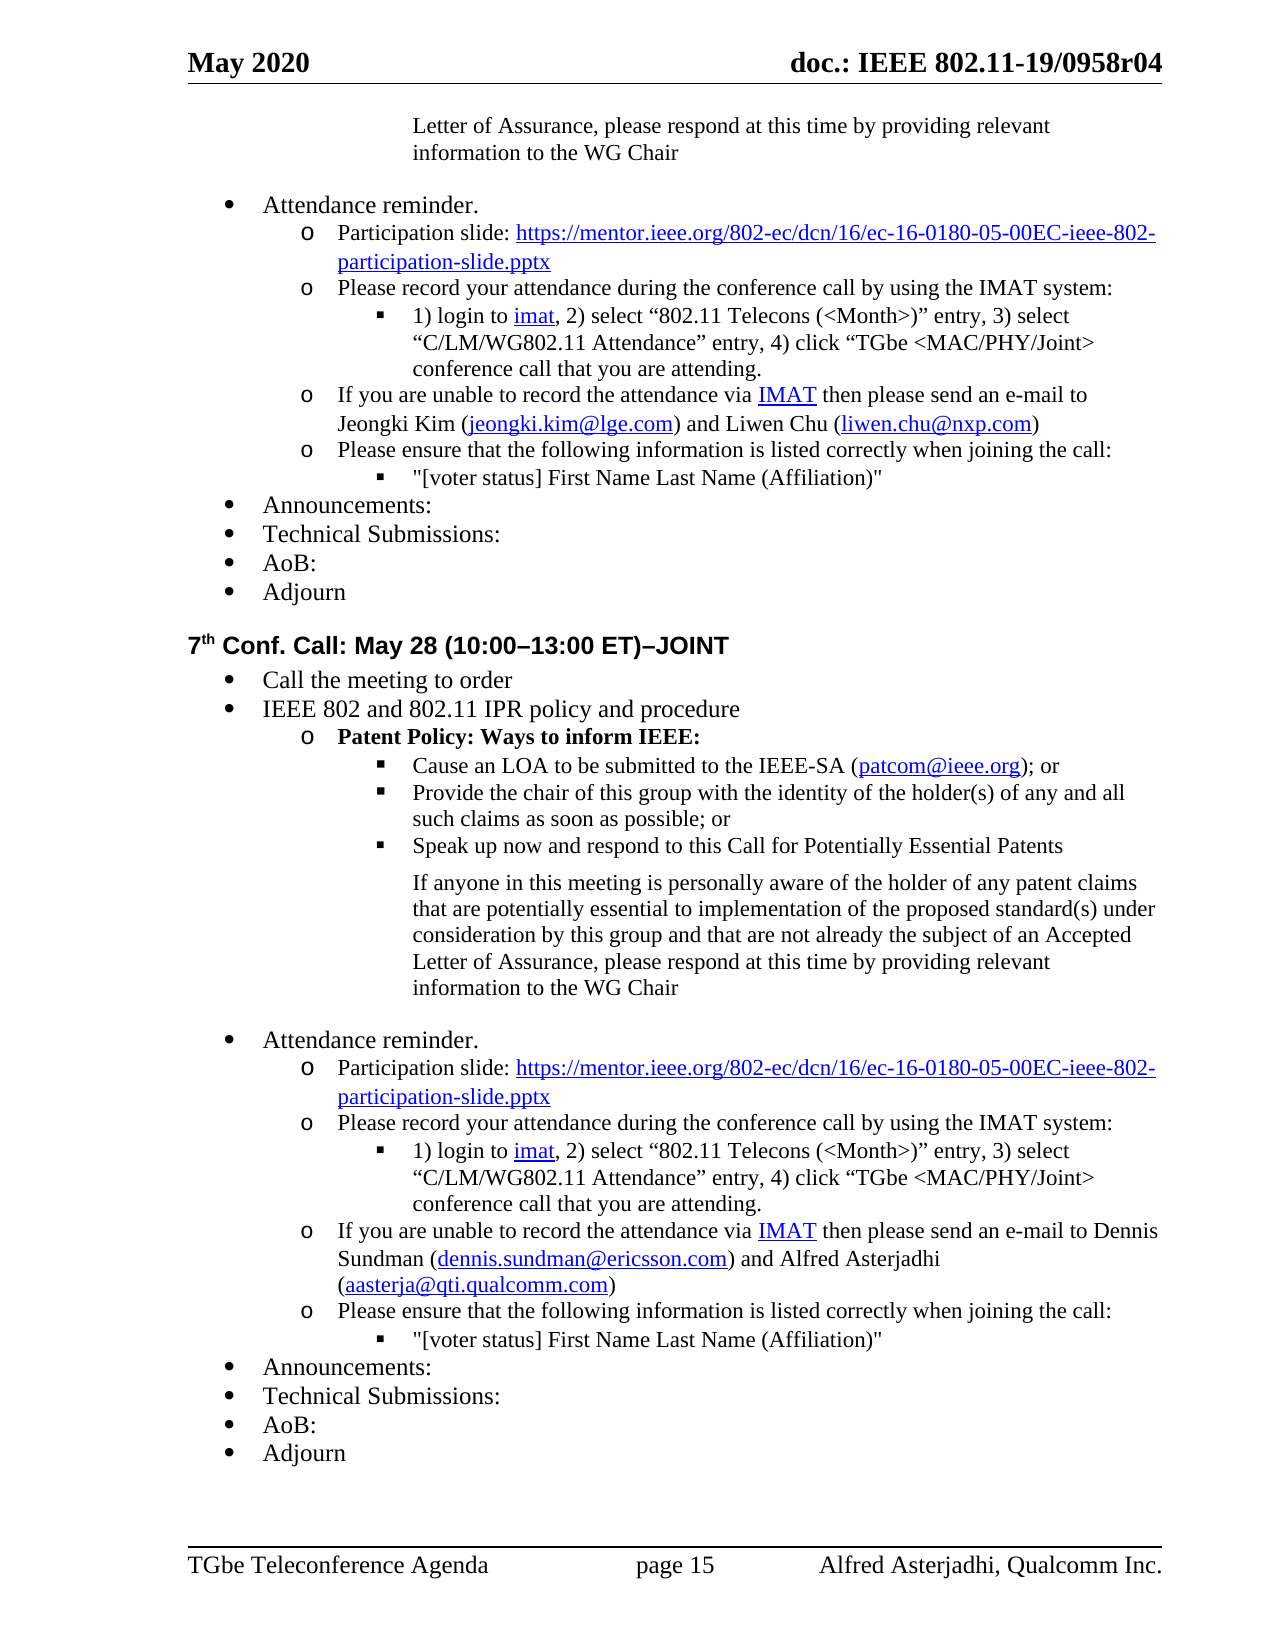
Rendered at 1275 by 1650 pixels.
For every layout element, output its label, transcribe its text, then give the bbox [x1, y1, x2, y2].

list Please ensure that the following information is listed correctly when joining the call: [300, 436, 1162, 464]
list 1) login to imat, 2) select “802.11 Telecons (<Month>)” entry, 3) select “C/LM/WG802.11 Attendance” entry, 4) click “TGbe <MAC/PHY/Joint> conference call that you are attending. [375, 302, 1162, 381]
list IEEE 802 and 802.11 IPR policy and procedure [225, 694, 1162, 723]
list 1) login to imat, 2) select “802.11 Telecons (<Month>)” entry, 3) select “C/LM/WG802.11 Attendance” entry, 4) click “TGbe <MAC/PHY/Joint> conference call that you are attending. [375, 1138, 1162, 1217]
list AoB: [225, 548, 1162, 577]
list If you are unable to record the attendance via IMAT then please send an e-mail to Dennis Sundman (dennis.sundman@ericsson.com) and Alfred Asterjadhi (aasterja@qti.qualcomm.com) [300, 1217, 1162, 1298]
list Please record your attendance during the conference call by using the IMAT system: [300, 1109, 1162, 1138]
list Adjourn [225, 577, 1162, 606]
list Provide the chair of this group with the identity of the holder(s) of any and all such claims as soon as possible; or [375, 779, 1162, 832]
list "[voter status] First Name Last Name (Affiliation)" [375, 464, 1162, 491]
list Adjourn [225, 1438, 1162, 1467]
list Announcements: [225, 491, 1162, 519]
list "[voter status] First Name Last Name (Affiliation)" [375, 1326, 1162, 1352]
list Technical Submissions: [225, 1381, 1162, 1410]
list If you are unable to record the attendance via IMAT then please send an e-mail to Jeongki Kim (jeongki.kim@lge.com) and Liwen Chu (liwen.chu@nxp.com) [300, 381, 1162, 436]
list Cause an LOA to be submitted to the IEEE-SA (patcom@ieee.org); or [375, 752, 1162, 779]
list Please record your attendance during the conference call by using the IMAT system: [300, 274, 1162, 302]
list AoB: [225, 1410, 1162, 1438]
list Speak up now and respond to this Call for Potentially Essential Patents [375, 832, 1162, 858]
list Technical Submissions: [225, 519, 1162, 548]
list Patent Policy: Ways to inform IEEE: [300, 723, 1162, 752]
list Participation slide: https://mentor.ieee.org/802-ec/dcn/16/ec-16-0180-05-00EC-ieee-802-participation-slide.pptx [300, 1054, 1162, 1109]
list Call the meeting to order [225, 666, 1162, 694]
subtitle 7th Conf. Call: May 28 (10:00–13:00 ET)–JOINT [187, 631, 1162, 659]
list Participation slide: https://mentor.ieee.org/802-ec/dcn/16/ec-16-0180-05-00EC-ieee-802-participation-slide.pptx [300, 219, 1162, 274]
list Please ensure that the following information is listed correctly when joining the call: [300, 1298, 1162, 1326]
list Attendance reminder. [225, 190, 1162, 219]
list Attendance reminder. [225, 1025, 1162, 1054]
list Announcements: [225, 1352, 1162, 1381]
